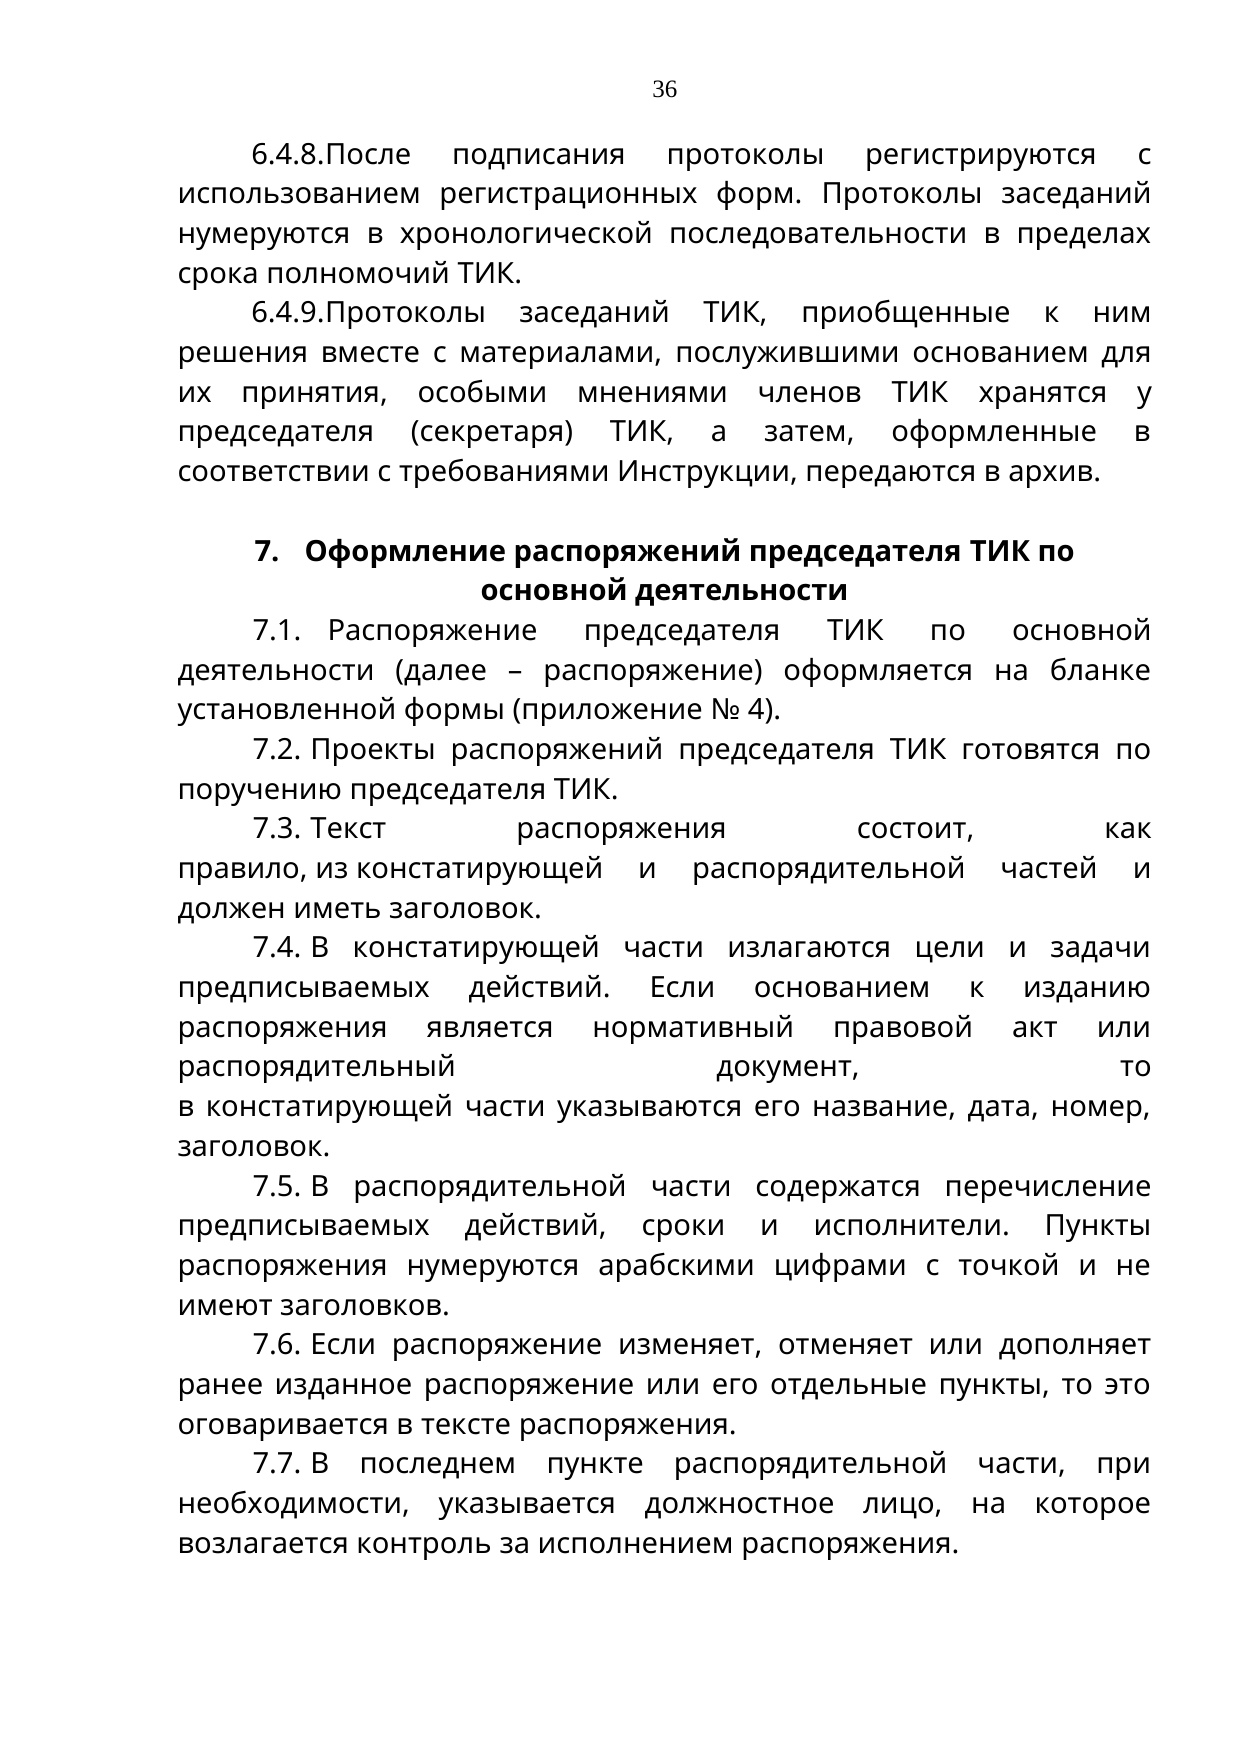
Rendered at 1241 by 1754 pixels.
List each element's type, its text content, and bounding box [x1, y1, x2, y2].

text 7. Оформление распоряжений председателя ТИК по основной деятельности [177, 530, 1152, 609]
text 6.4.8. После подписания протоколы регистрируются с использованием регистрационных форм. Протоколы заседаний нумеруются в хронологической последовательности в пределах срока полномочий ТИК. [177, 133, 1152, 292]
text 6.4.9. Протоколы заседаний ТИК, приобщенные к ним решения вместе с материалами, послужившими основанием для их принятия, особыми мнениями членов ТИК хранятся у председателя (секретаря) ТИК, а затем, оформленные в соответствии с требованиями Инструкции, передаются в архив. [177, 292, 1152, 490]
text 7.5. В распорядительной части содержатся перечисление предписываемых действий, сроки и исполнители. Пункты распоряжения нумеруются арабскими цифрами с точкой и не имеют заголовков. [177, 1165, 1152, 1323]
text 7.6. Если распоряжение изменяет, отменяет или дополняет ранее изданное распоряжение или его отдельные пункты, то это оговаривается в тексте распоряжения. [177, 1323, 1152, 1443]
text 7.3. Текст распоряжения состоит, как правило, из констатирующей и распорядительной частей и должен иметь заголовок. [177, 808, 1152, 927]
text 7.7. В последнем пункте распорядительной части, при необходимости, указывается должностное лицо, на которое возлагается контроль за исполнением распоряжения. [177, 1443, 1152, 1562]
text 7.1. Распоряжение председателя ТИК по основной деятельности (далее – распоряжение) оформляется на бланке установленной формы (приложение № 4). [177, 609, 1152, 728]
text 7.2. Проекты распоряжений председателя ТИК готовятся по поручению председателя ТИК. [177, 728, 1152, 808]
text 7.4. В констатирующей части излагаются цели и задачи предписываемых действий. Если основанием к изданию распоряжения является нормативный правовой акт или распорядительный документ, то в констатирующей части указываются его название, дата, номер, заголовок. [177, 927, 1152, 1165]
